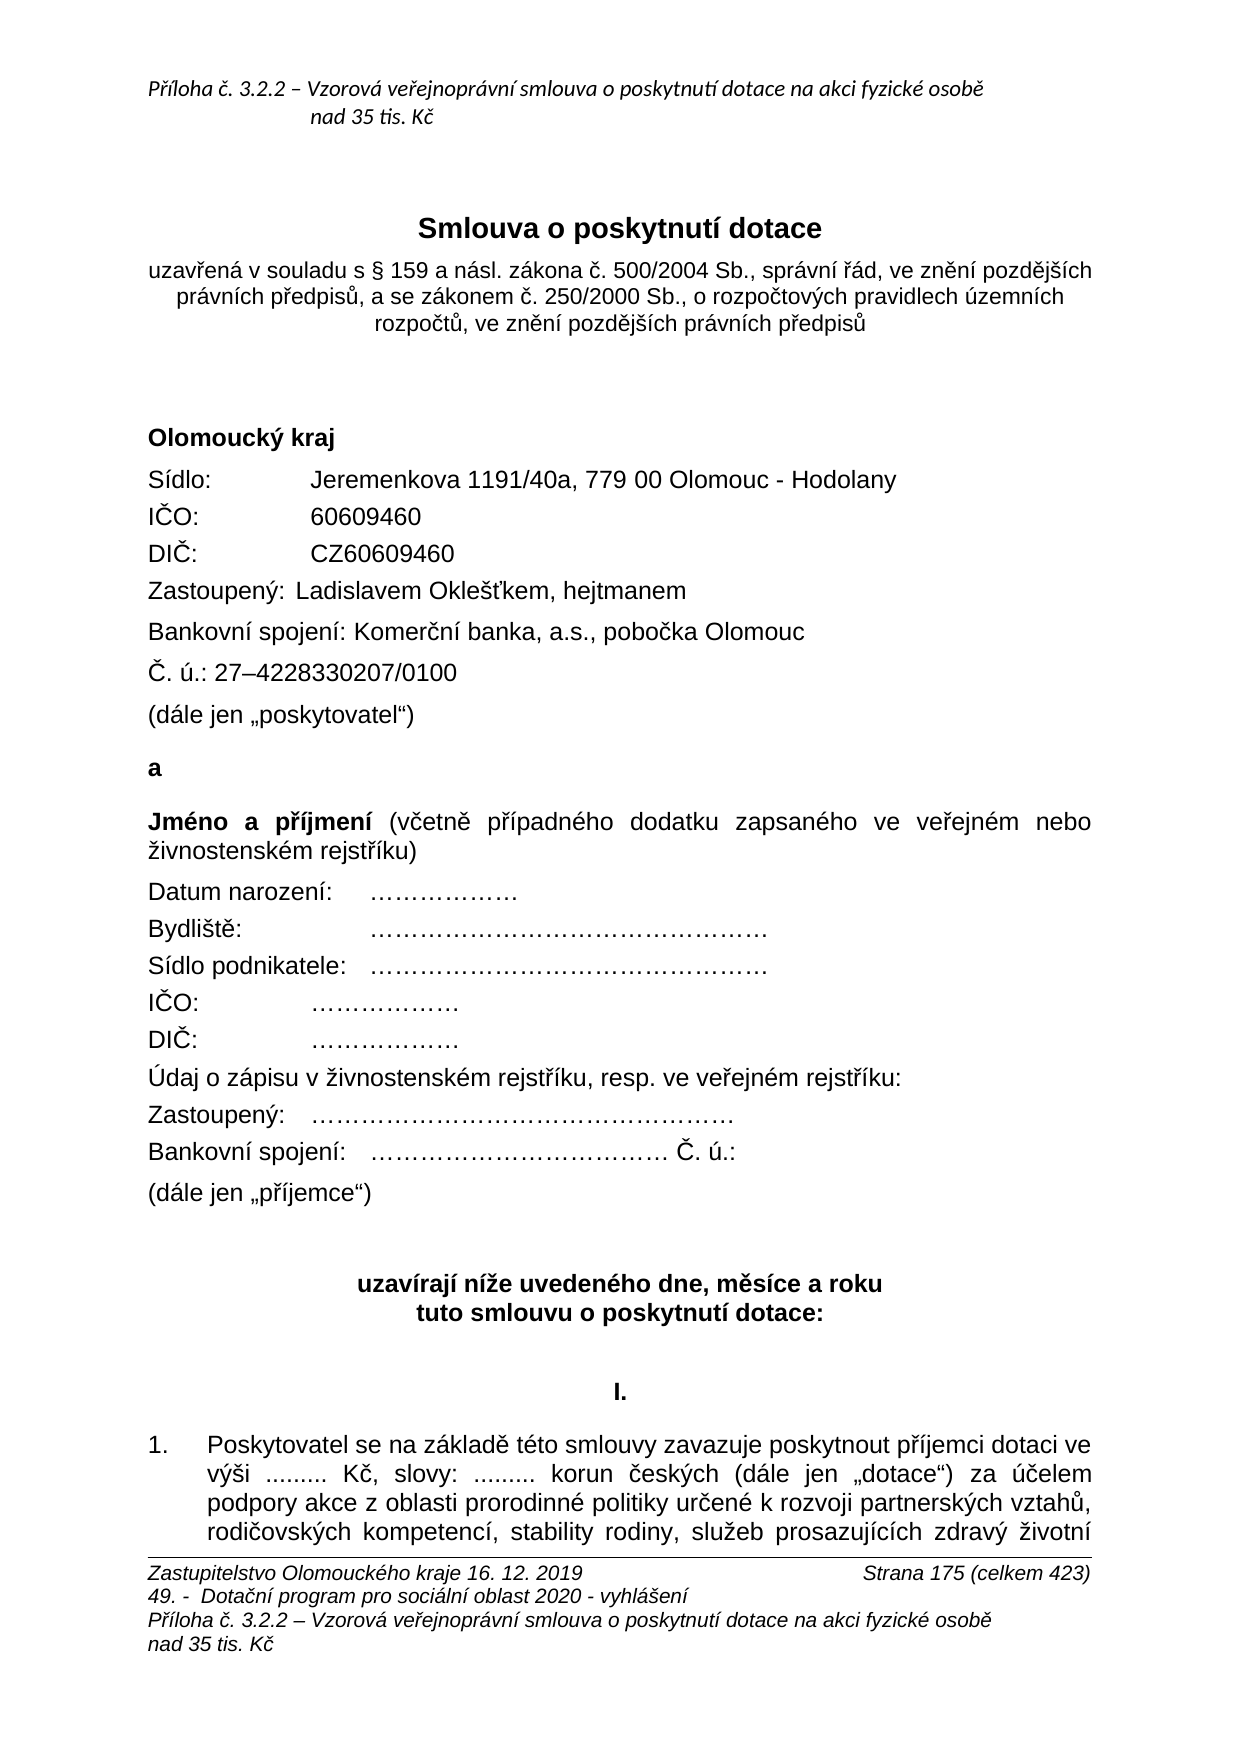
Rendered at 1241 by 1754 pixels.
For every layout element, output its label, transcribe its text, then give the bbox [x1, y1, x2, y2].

text DIČ: ……………… [148, 1026, 1092, 1054]
text (dále jen „poskytovatel“) [148, 700, 1092, 728]
text Bydliště: ………………………………………… [148, 914, 1092, 943]
text uzavírají níže uvedeného dne, měsíce a roku tuto smlouvu o poskytnutí dotace: [148, 1269, 1092, 1327]
text Olomoucký kraj [148, 423, 1092, 452]
text Č. ú.: 27–4228330207/0100 [148, 658, 1092, 687]
text Zastoupený: Ladislavem Oklešťkem, hejtmanem [148, 576, 1092, 605]
text Sídlo: Jeremenkova 1191/40a, 779 00 Olomouc - Hodolany [148, 465, 1092, 493]
text IČO: ……………… [148, 988, 1092, 1017]
text Sídlo podnikatele: ………………………………………… [148, 951, 1092, 980]
text Údaj o zápisu v živnostenském rejstříku, resp. ve veřejném rejstříku: [148, 1063, 1092, 1091]
text Bankovní spojení: Komerční banka, a.s., pobočka Olomouc [148, 617, 1092, 646]
text Smlouva o poskytnutí dotace [148, 211, 1092, 244]
text Zastoupený: …………………………………………… [148, 1100, 1092, 1128]
text DIČ: CZ60609460 [148, 539, 1092, 568]
text I. [148, 1377, 1092, 1406]
text IČO: 60609460 [148, 502, 1092, 531]
text Jméno a příjmení (včetně případného dodatku zapsaného ve veřejném nebo živnostenském rejstříku) [148, 807, 1092, 865]
text Datum narození: ……………… [148, 877, 1092, 906]
text (dále jen „příjemce“) [148, 1178, 1092, 1207]
text uzavřená v souladu s § 159 a násl. zákona č. 500/2004 Sb., správní řád, ve znění pozdějších právních předpisů, a se zákonem č. 250/2000 Sb., o rozpočtových pravidlech územních rozpočtů, ve znění pozdějších právních předpisů [148, 257, 1092, 336]
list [148, 1431, 1092, 1546]
text a [148, 753, 1092, 782]
text Bankovní spojení: ……………………………… Č. ú.: [148, 1137, 1092, 1166]
